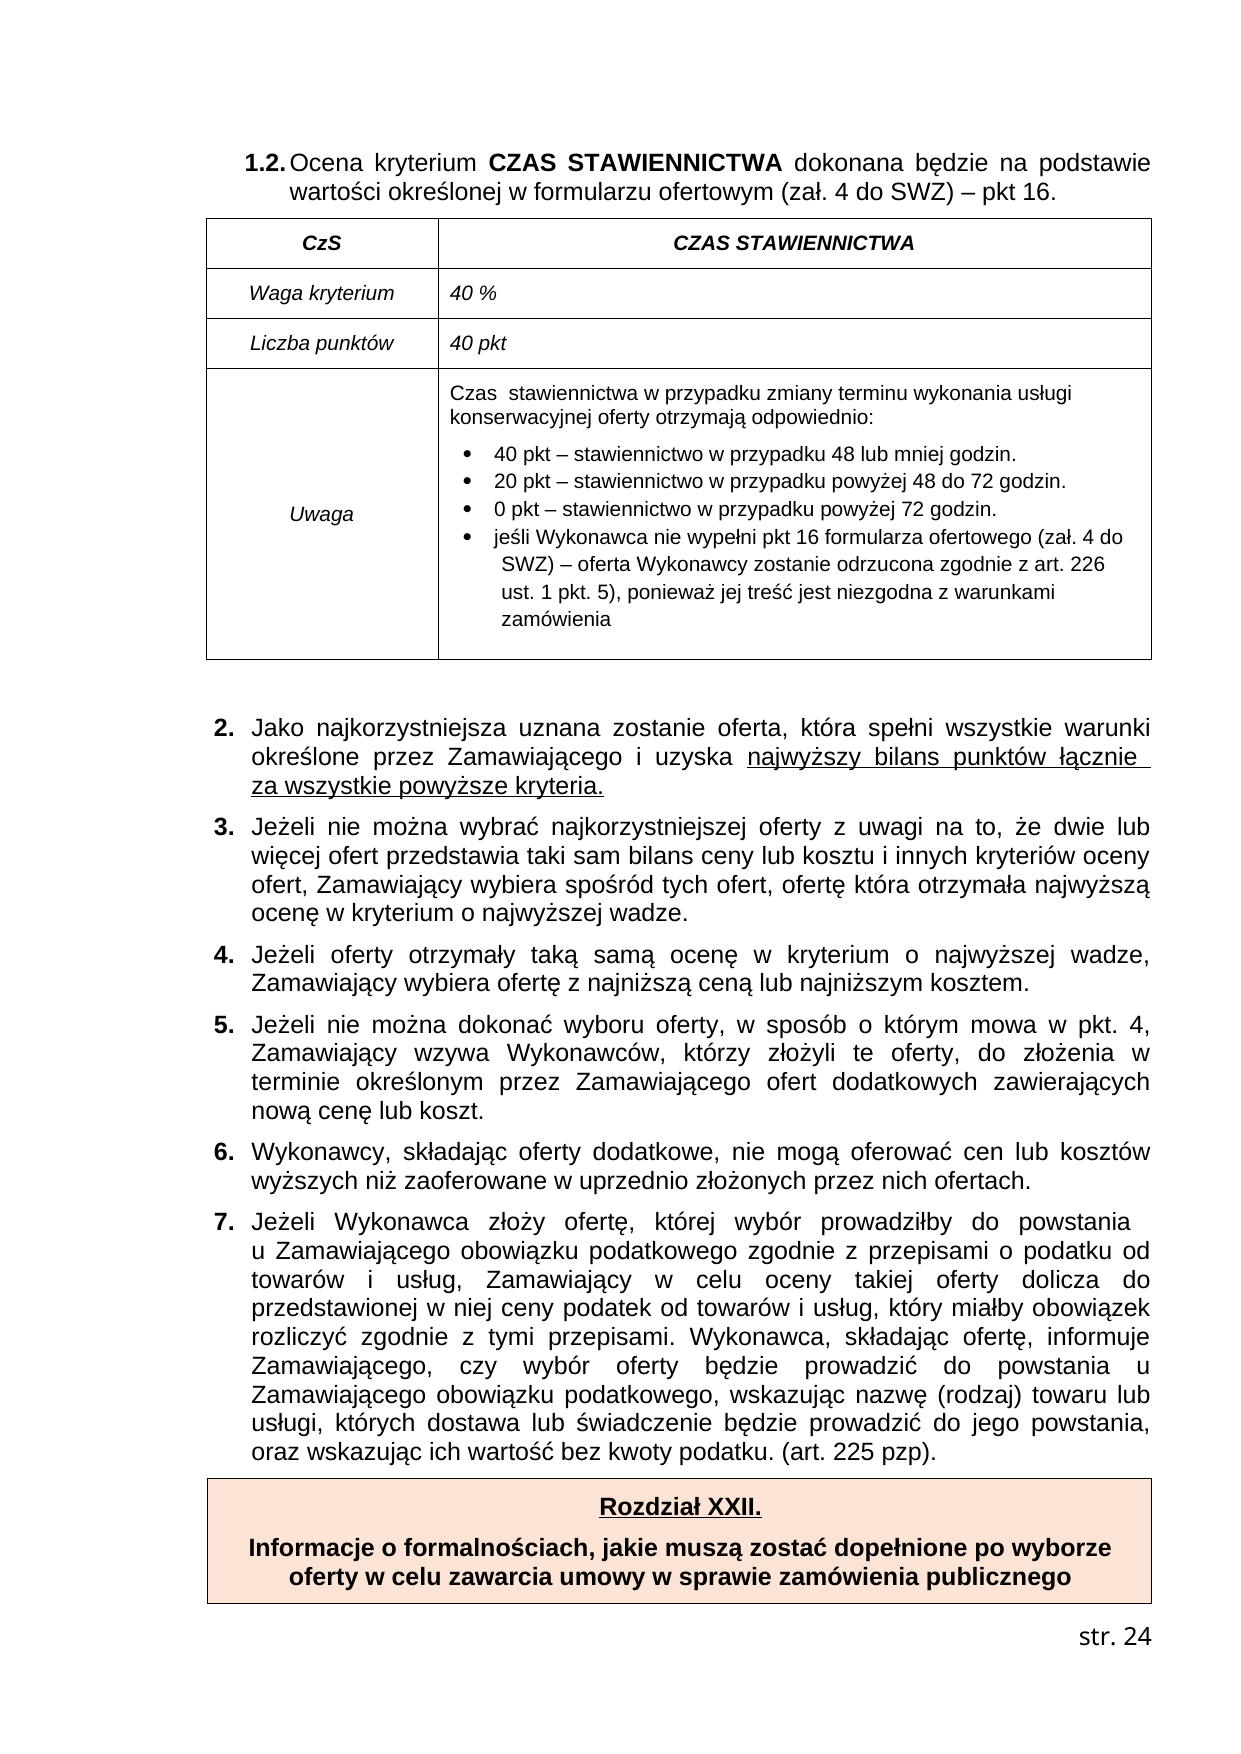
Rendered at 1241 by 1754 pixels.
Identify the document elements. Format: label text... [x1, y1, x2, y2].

table_cell Czas stawiennictwa w przypadku zmiany terminu wykonania usługi konserwacyjnej oferty otrzymają odpowiednio: 40 pkt – stawiennictwo w przypadku 48 lub mniej godzin. 20 pkt – stawiennictwo w przypadku powyżej 48 do 72 godzin. 0 pkt – stawiennictwo w przypadku powyżej 72 godzin. jeśli Wykonawca nie wypełni pkt 16 formularza ofertowego (zał. 4 do SWZ) – oferta Wykonawcy zostanie odrzucona zgodnie z art. 226 ust. 1 pkt. 5), ponieważ jej treść jest niezgodna z warunkami zamówienia [439, 369, 1151, 658]
list Jeżeli Wykonawca złoży ofertę, której wybór prowadziłby do powstania u Zamawiającego obowiązku podatkowego zgodnie z przepisami o podatku od towarów i usług, Zamawiający w celu oceny takiej oferty dolicza do przedstawionej w niej ceny podatek od towarów i usług, który miałby obowiązek rozliczyć zgodnie z tymi przepisami. Wykonawca, składając ofertę, informuje Zamawiającego, czy wybór oferty będzie prowadzić do powstania u Zamawiającego obowiązku podatkowego, wskazując nazwę (rodzaj) towaru lub usługi, których dostawa lub świadczenie będzie prowadzić do jego powstania, oraz wskazując ich wartość bez kwoty podatku. (art. 225 pzp). [214, 1207, 1152, 1466]
table_header CZAS STAWIENNICTWA [439, 219, 1151, 268]
list Wykonawcy, składając oferty dodatkowe, nie mogą oferować cen lub kosztów wyższych niż zaoferowane w uprzednio złożonych przez nich ofertach. [214, 1137, 1152, 1194]
list Jeżeli nie można dokonać wyboru oferty, w sposób o którym mowa w pkt. 4, Zamawiający wzywa Wykonawców, którzy złożyli te oferty, do złożenia w terminie określonym przez Zamawiającego ofert dodatkowych zawierających nową cenę lub koszt. [214, 1009, 1152, 1124]
table_cell Liczba punktów [207, 319, 438, 368]
table_cell 40 pkt [439, 319, 1151, 368]
list Jeżeli nie można wybrać najkorzystniejszej oferty z uwagi na to, że dwie lub więcej ofert przedstawia taki sam bilans ceny lub kosztu i innych kryteriów oceny ofert, Zamawiający wybiera spośród tych ofert, ofertę która otrzymała najwyższą ocenę w kryterium o najwyższej wadze. [214, 812, 1152, 927]
table_cell Uwaga [207, 369, 438, 658]
list Ocena kryterium CZAS STAWIENNICTWA dokonana będzie na podstawie wartości określonej w formularzu ofertowym (zał. 4 do SWZ) – pkt 16. [244, 148, 1152, 205]
table_header Rozdział XXII. Informacje o formalnościach, jakie muszą zostać dopełnione po wyborze oferty w celu zawarcia umowy w sprawie zamówienia publicznego [208, 1479, 1151, 1603]
table_header CzS [207, 219, 438, 268]
list Jako najkorzystniejsza uznana zostanie oferta, która spełni wszystkie warunki określone przez Zamawiającego i uzyska najwyższy bilans punktów łącznie za wszystkie powyższe kryteria. [214, 713, 1152, 799]
table_cell Waga kryterium [207, 269, 438, 318]
list Jeżeli oferty otrzymały taką samą ocenę w kryterium o najwyższej wadze, Zamawiający wybiera ofertę z najniższą ceną lub najniższym kosztem. [214, 939, 1152, 997]
table_cell 40 % [439, 269, 1151, 318]
